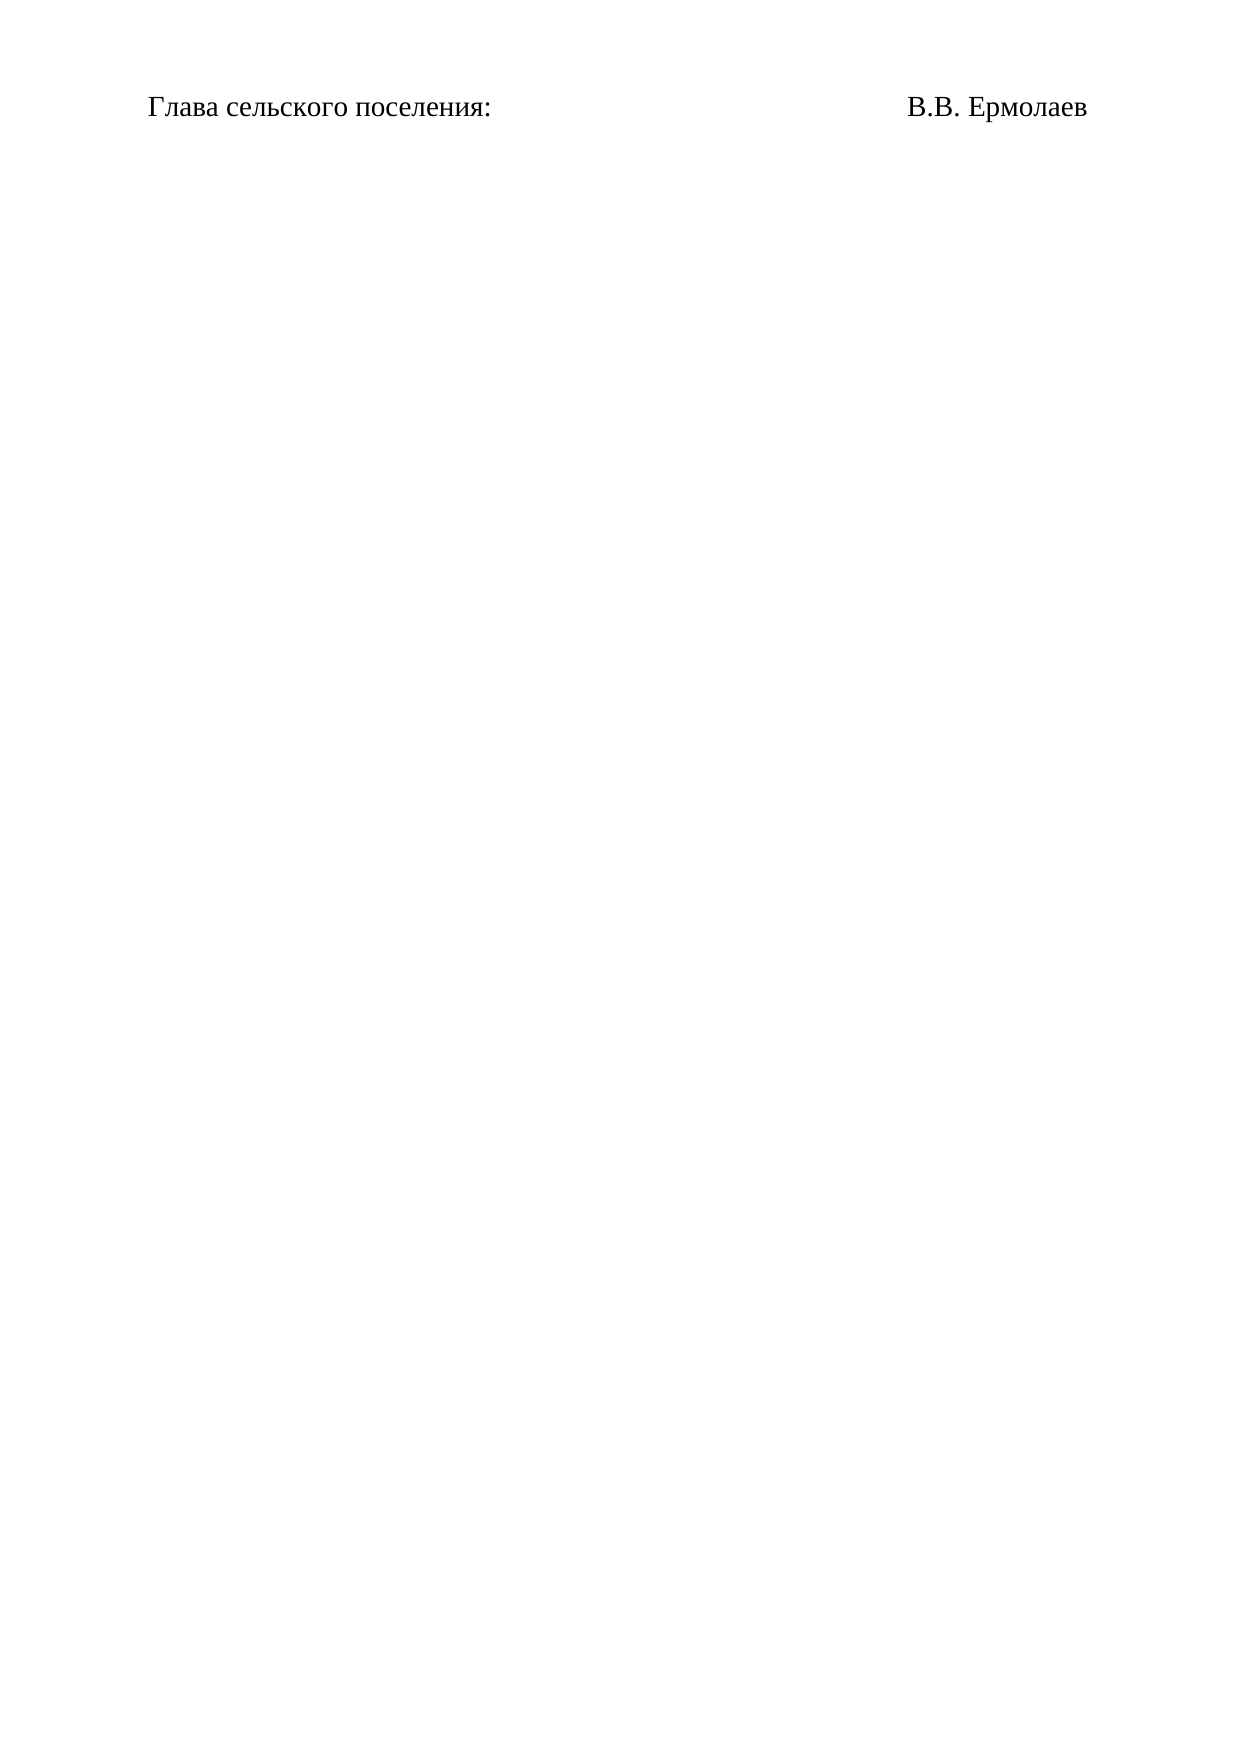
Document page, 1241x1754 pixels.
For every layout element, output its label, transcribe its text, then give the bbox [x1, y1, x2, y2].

text Глава сельского поселения: В.В. Ермолаев [148, 89, 1152, 122]
